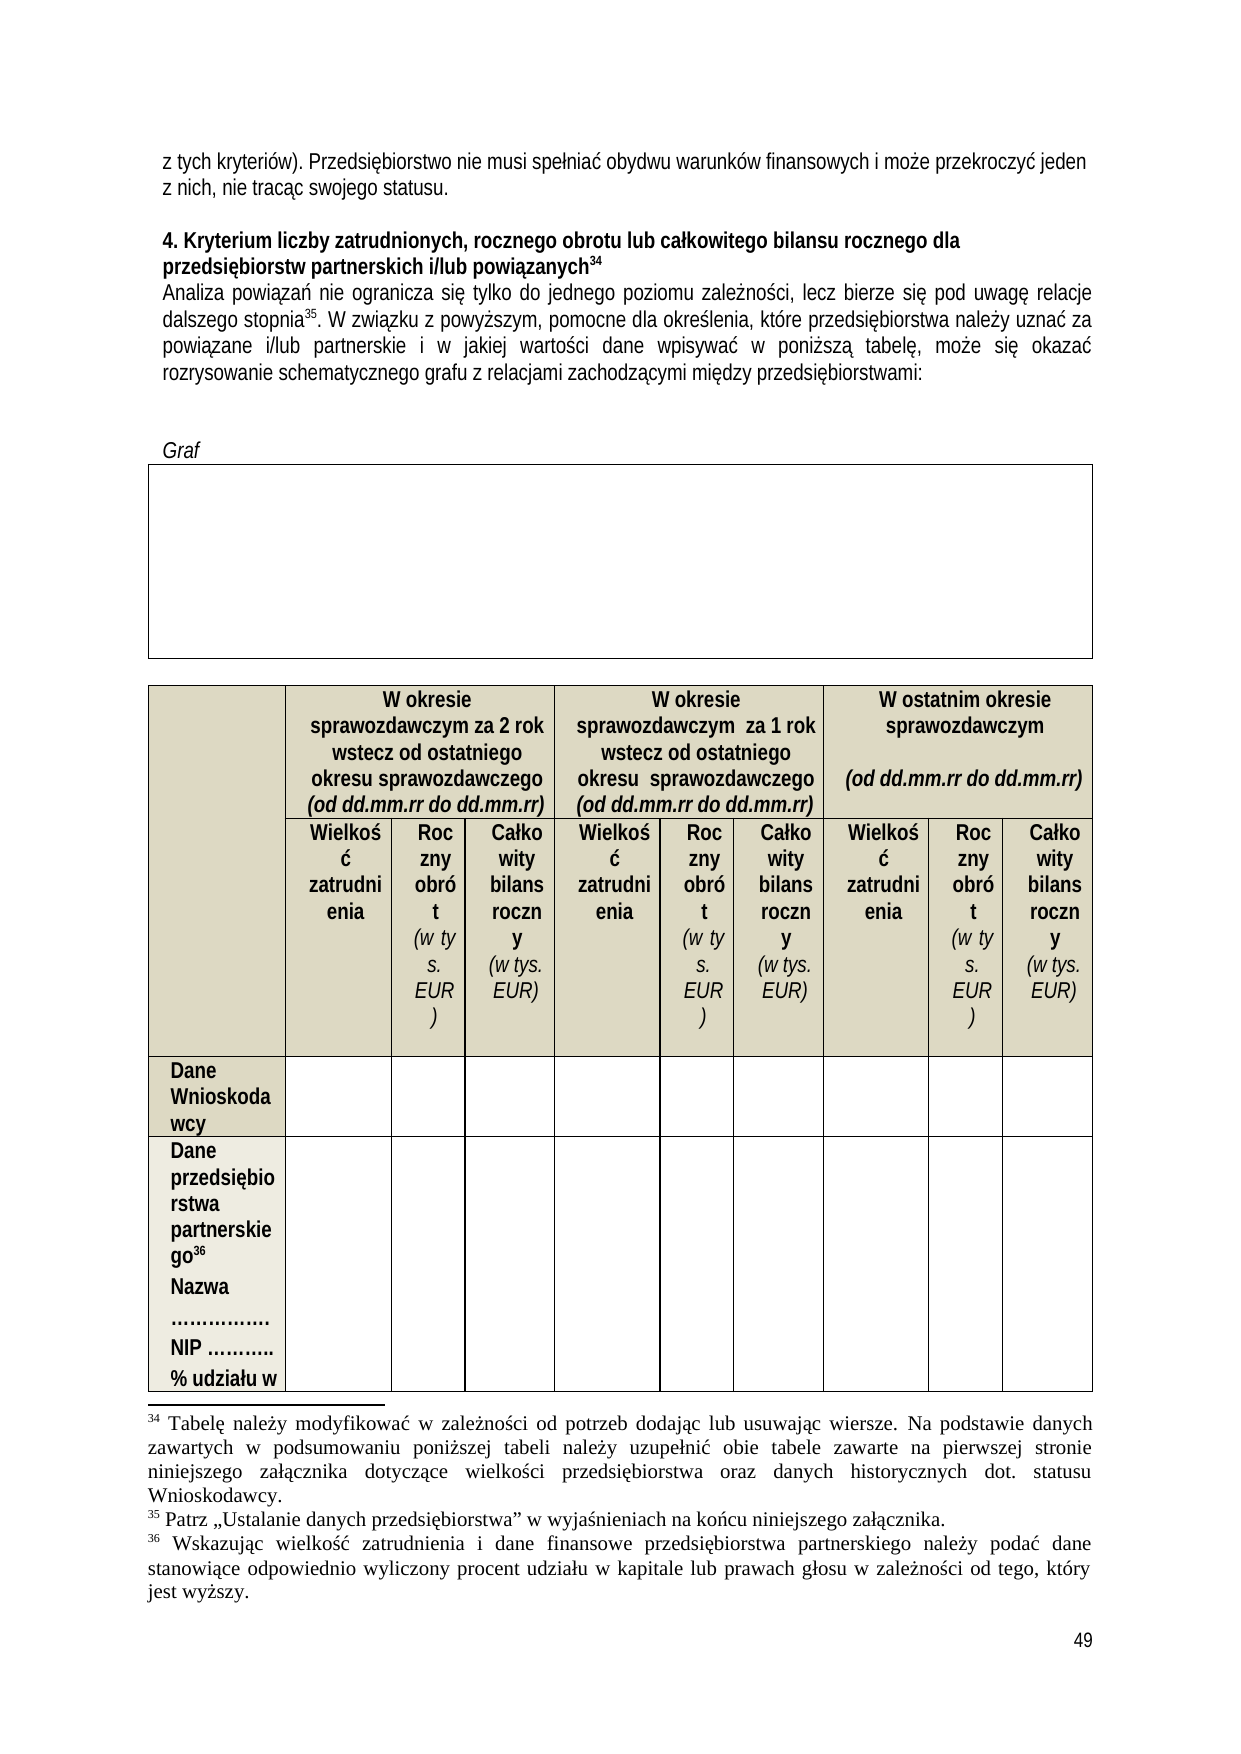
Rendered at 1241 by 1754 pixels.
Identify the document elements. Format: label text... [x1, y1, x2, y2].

table_cell [661, 1057, 733, 1136]
table_cell Całkowity bilans roczny (w tys. EUR) [734, 819, 823, 1056]
table_cell Wielkość zatrudnienia [286, 819, 391, 1056]
table_cell Dane Wnioskodawcy [149, 1057, 285, 1136]
table_cell [555, 1057, 659, 1136]
text Graf [162, 437, 1093, 464]
table_cell Całkowity bilans roczny (w tys. EUR) [1003, 819, 1092, 1056]
table_cell [824, 1057, 928, 1136]
table_cell [1003, 1057, 1092, 1136]
table_cell [466, 1137, 554, 1391]
table_header [149, 465, 1092, 657]
table_cell [286, 1137, 391, 1391]
table_header W okresie sprawozdawczym za 1 rok wstecz od ostatniego okresu sprawozdawczego (od dd.mm.rr do dd.mm.rr) [555, 686, 823, 818]
table_header W ostatnim okresie sprawozdawczym (od dd.mm.rr do dd.mm.rr) [824, 686, 1092, 818]
table_cell Wielkość zatrudnienia [824, 819, 928, 1056]
table_cell [929, 1057, 1002, 1136]
table_cell [734, 1057, 823, 1136]
table_cell Wielkość zatrudnienia [555, 819, 659, 1056]
table_cell [734, 1137, 823, 1391]
table_cell [824, 1137, 928, 1391]
table_cell [661, 1137, 733, 1391]
table_header W okresie sprawozdawczym za 2 rok wstecz od ostatniego okresu sprawozdawczego (od dd.mm.rr do dd.mm.rr) [286, 686, 554, 818]
table_cell Roczny obrót (w tys. EUR) [661, 819, 733, 1056]
table_cell Roczny obrót (w tys. EUR) [392, 819, 464, 1056]
table_cell [392, 1057, 464, 1136]
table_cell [149, 1137, 285, 1391]
table_cell [555, 1137, 659, 1391]
text 4. Kryterium liczby zatrudnionych, rocznego obrotu lub całkowitego bilansu rocznego dla przedsiębiorstw partnerskich i/lub powiązanych [162, 227, 1093, 279]
text Analiza powiązań nie ogranicza się tylko do jednego poziomu zależności, lecz bierze się pod uwagę relacje dalszego stopnia. W związku z powyższym, pomocne dla określenia, które przedsiębiorstwa należy uznać za powiązane i/lub partnerskie i w jakiej wartości dane wpisywać w poniższą tabelę, może się okazać rozrysowanie schematycznego grafu z relacjami zachodzącymi między przedsiębiorstwami: [162, 279, 1093, 385]
table_cell [929, 1137, 1002, 1391]
table_cell [286, 1057, 391, 1136]
table_header [149, 686, 285, 1056]
table_cell Całkowity bilans roczny (w tys. EUR) [466, 819, 554, 1056]
table_cell [392, 1137, 464, 1391]
table_cell Roczny obrót (w tys. EUR) [929, 819, 1002, 1056]
table_cell [1003, 1137, 1092, 1391]
table_cell [466, 1057, 554, 1136]
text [162, 148, 1093, 200]
